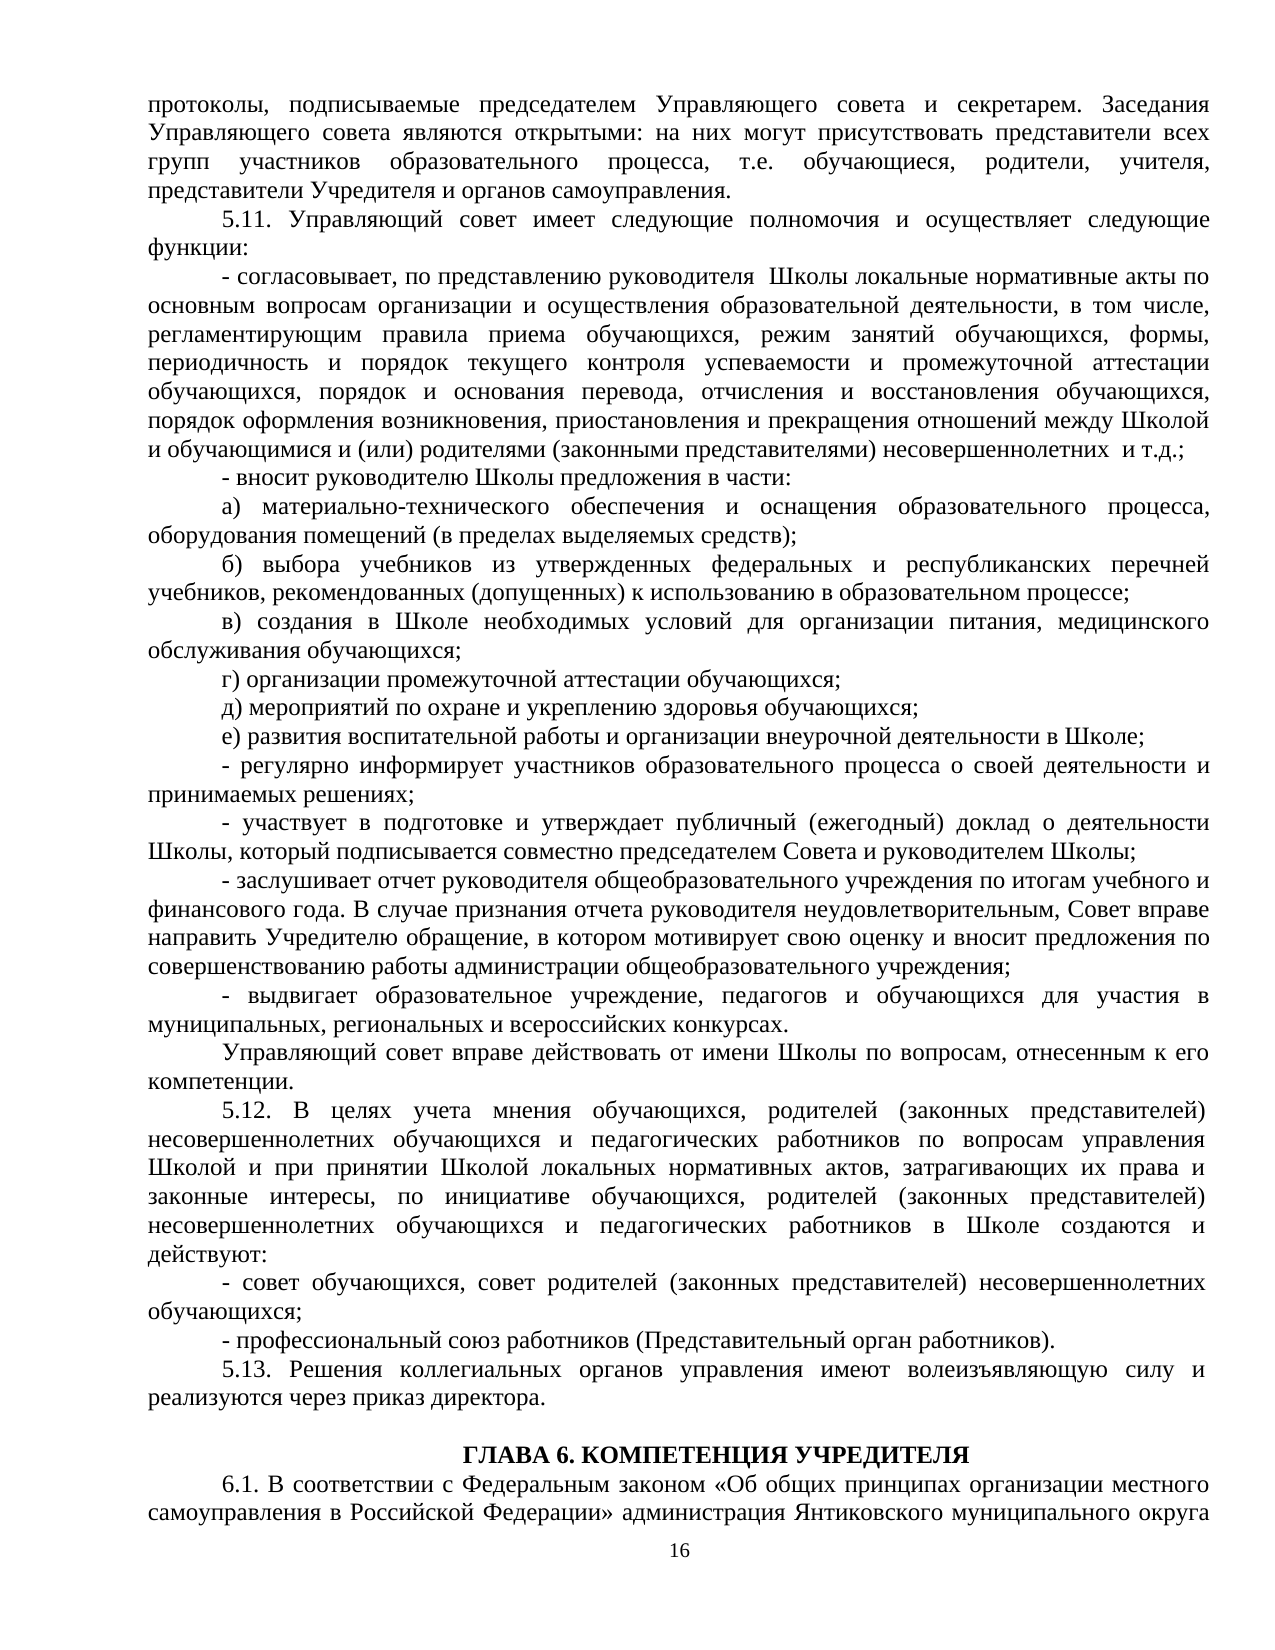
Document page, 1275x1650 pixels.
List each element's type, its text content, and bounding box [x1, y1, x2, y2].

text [148, 89, 1211, 204]
text - участвует в подготовке и утверждает публичный (ежегодный) доклад о деятельности Школы, который подписывается совместно председателем Совета и руководителем Школы; [148, 807, 1211, 865]
text д) мероприятий по охране и укреплению здоровья обучающихся; [148, 692, 1211, 721]
text ГЛАВА 6. КОМПЕТЕНЦИЯ УЧРЕДИТЕЛЯ [148, 1440, 1211, 1469]
text Управляющий совет вправе действовать от имени Школы по вопросам, отнесенным к его компетенции. [148, 1037, 1211, 1095]
text - согласовывает, по представлению руководителя Школы локальные нормативные акты по основным вопросам организации и осуществления образовательной деятельности, в том числе, регламентирующим правила приема обучающихся, режим занятий обучающихся, формы, периодичность и порядок текущего контроля успеваемости и промежуточной аттестации обучающихся, порядок и основания перевода, отчисления и восстановления обучающихся, порядок оформления возникновения, приостановления и прекращения отношений между Школой и обучающимися и (или) родителями (законными представителями) несовершеннолетних и т.д.; [148, 261, 1211, 462]
text 5.11. Управляющий совет имеет следующие полномочия и осуществляет следующие функции: [148, 204, 1211, 261]
text - выдвигает образовательное учреждение, педагогов и обучающихся для участия в муниципальных, региональных и всероссийских конкурсах. [148, 980, 1211, 1037]
text - регулярно информирует участников образовательного процесса о своей деятельности и принимаемых решениях; [148, 750, 1211, 807]
text г) организации промежуточной аттестации обучающихся; [148, 664, 1211, 692]
text е) развития воспитательной работы и организации внеурочной деятельности в Школе; [148, 721, 1211, 750]
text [148, 1469, 1211, 1526]
text 5.12. В целях учета мнения обучающихся, родителей (законных представителей) несовершеннолетних обучающихся и педагогических работников по вопросам управления Школой и при принятии Школой локальных нормативных актов, затрагивающих их права и законные интересы, по инициативе обучающихся, родителей (законных представителей) несовершеннолетних обучающихся и педагогических работников в Школе создаются и действуют: [148, 1095, 1206, 1267]
text - заслушивает отчет руководителя общеобразовательного учреждения по итогам учебного и финансового года. В случае признания отчета руководителя неудовлетворительным, Совет вправе направить Учредителю обращение, в котором мотивирует свою оценку и вносит предложения по совершенствованию работы администрации общеобразовательного учреждения; [148, 865, 1211, 980]
text - профессиональный союз работников (Представительный орган работников). [148, 1325, 1206, 1354]
text в) создания в Школе необходимых условий для организации питания, медицинского обслуживания обучающихся; [148, 606, 1211, 664]
text а) материально-технического обеспечения и оснащения образовательного процесса, оборудования помещений (в пределах выделяемых средств); [148, 491, 1211, 549]
text 5.13. Решения коллегиальных органов управления имеют волеизъявляющую силу и реализуются через приказ директора. [148, 1354, 1206, 1411]
text - вносит руководителю Школы предложения в части: [148, 462, 1211, 491]
text - совет обучающихся, совет родителей (законных представителей) несовершеннолетних обучающихся; [148, 1267, 1206, 1325]
text б) выбора учебников из утвержденных федеральных и республиканских перечней учебников, рекомендованных (допущенных) к использованию в образовательном процессе; [148, 549, 1211, 606]
